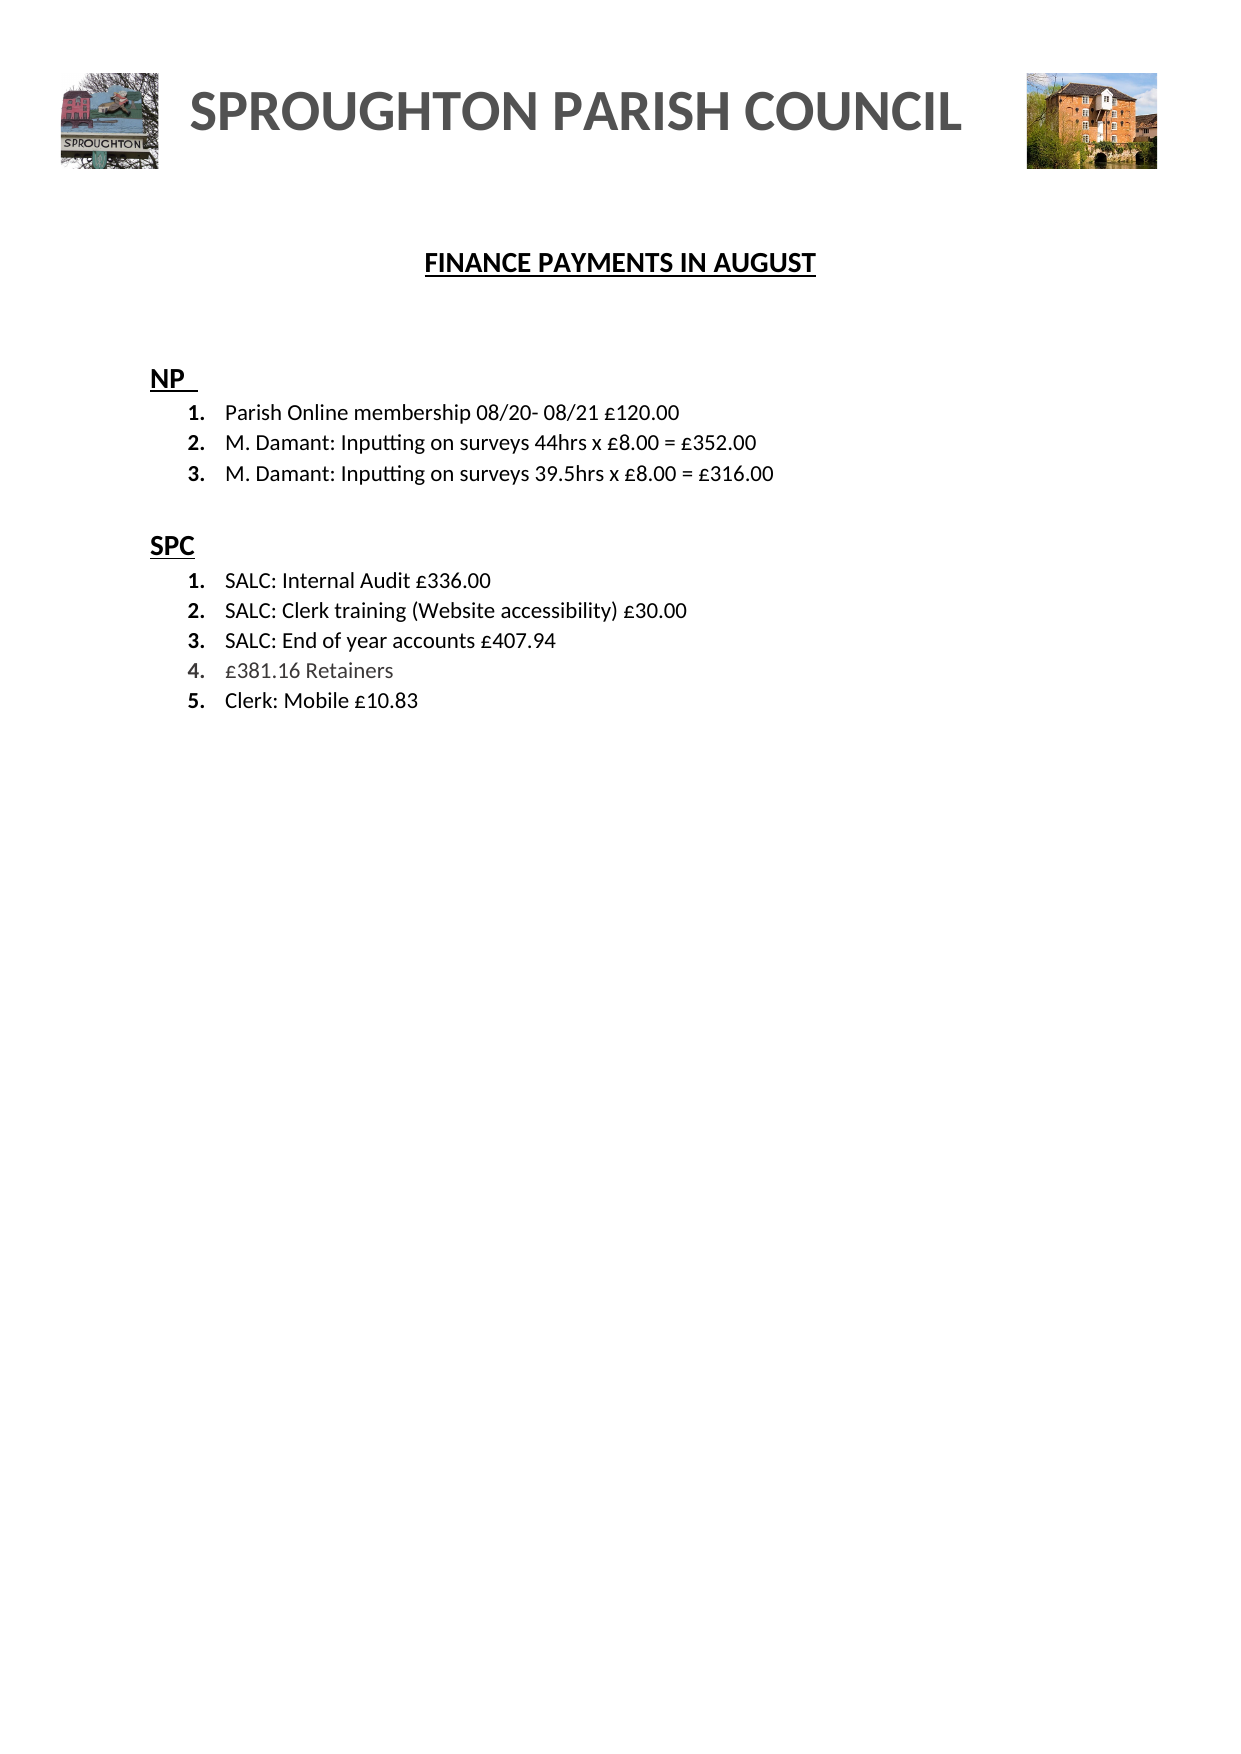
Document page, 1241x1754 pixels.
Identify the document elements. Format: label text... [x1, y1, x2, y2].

list M. Damant: Inputting on surveys 39.5hrs x £8.00 = £316.00 [187, 459, 1090, 487]
text NP [150, 360, 1090, 395]
list SALC: Internal Audit £336.00 [187, 566, 1090, 594]
list Parish Online membership 08/20- 08/21 £120.00 [187, 398, 1090, 426]
list £381.16 Retainers [187, 656, 1090, 684]
text FINANCE PAYMENTS IN AUGUST [150, 244, 1090, 280]
picture [1026, 73, 1158, 169]
list M. Damant: Inputting on surveys 44hrs x £8.00 = £352.00 [187, 428, 1090, 456]
list Clerk: Mobile £10.83 [187, 686, 1090, 714]
picture [60, 73, 159, 169]
list SALC: End of year accounts £407.94 [187, 626, 1090, 654]
list SALC: Clerk training (Website accessibility) £30.00 [187, 596, 1090, 624]
text SPC [150, 527, 1090, 563]
